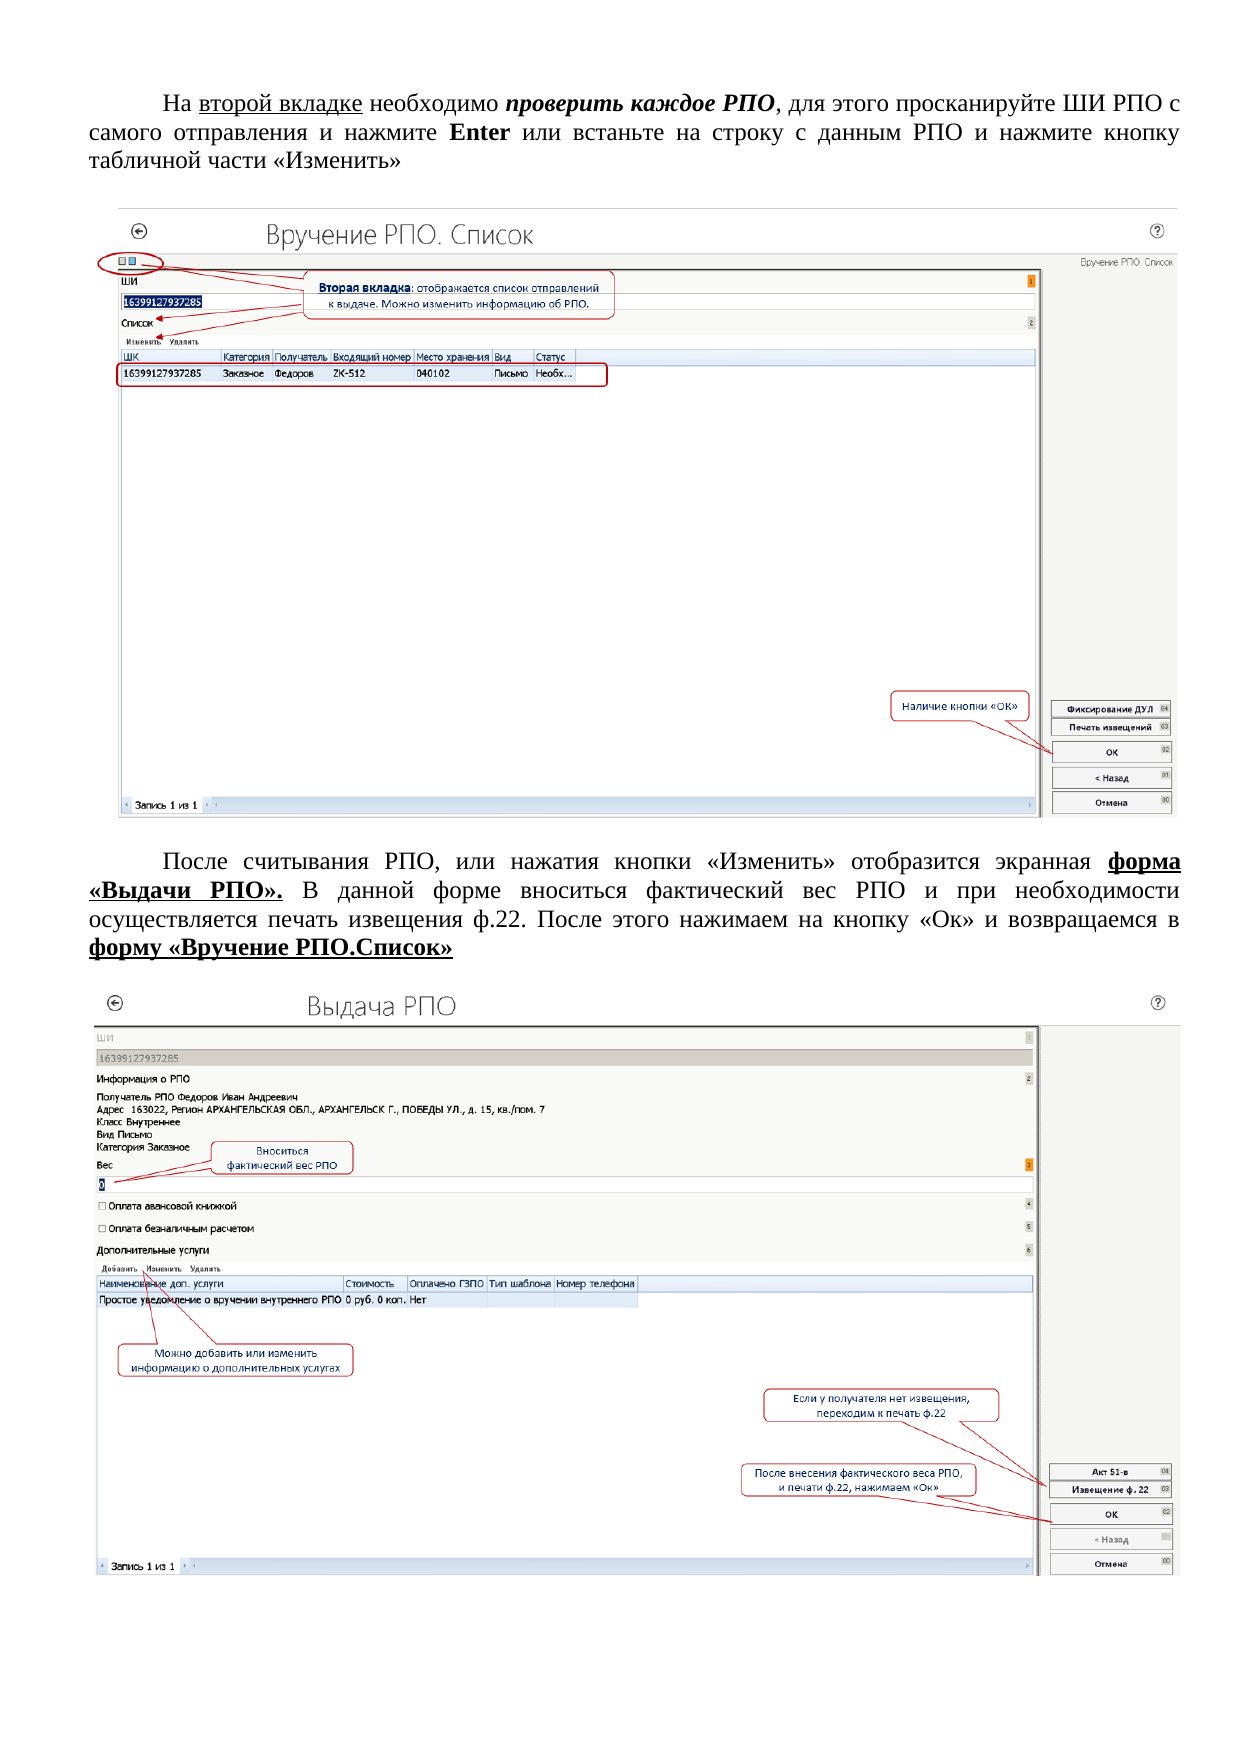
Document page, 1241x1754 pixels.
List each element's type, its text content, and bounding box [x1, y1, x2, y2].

picture [88, 990, 1182, 1579]
picture [88, 202, 1182, 818]
text На второй вкладке необходимо проверить каждое РПО, для этого просканируйте ШИ РПО с самого отправления и нажмите Enter или встаньте на строку с данным РПО и нажмите кнопку табличной части «Изменить» [89, 88, 1181, 174]
text После считывания РПО, или нажатия кнопки «Изменить» отобразится экранная форма «Выдачи РПО». В данной форме вноситься фактический вес РПО и при необходимости осуществляется печать извещения ф.22. После этого нажимаем на кнопку «Ок» и возвращаемся в форму «Вручение РПО.Список» [89, 846, 1181, 961]
